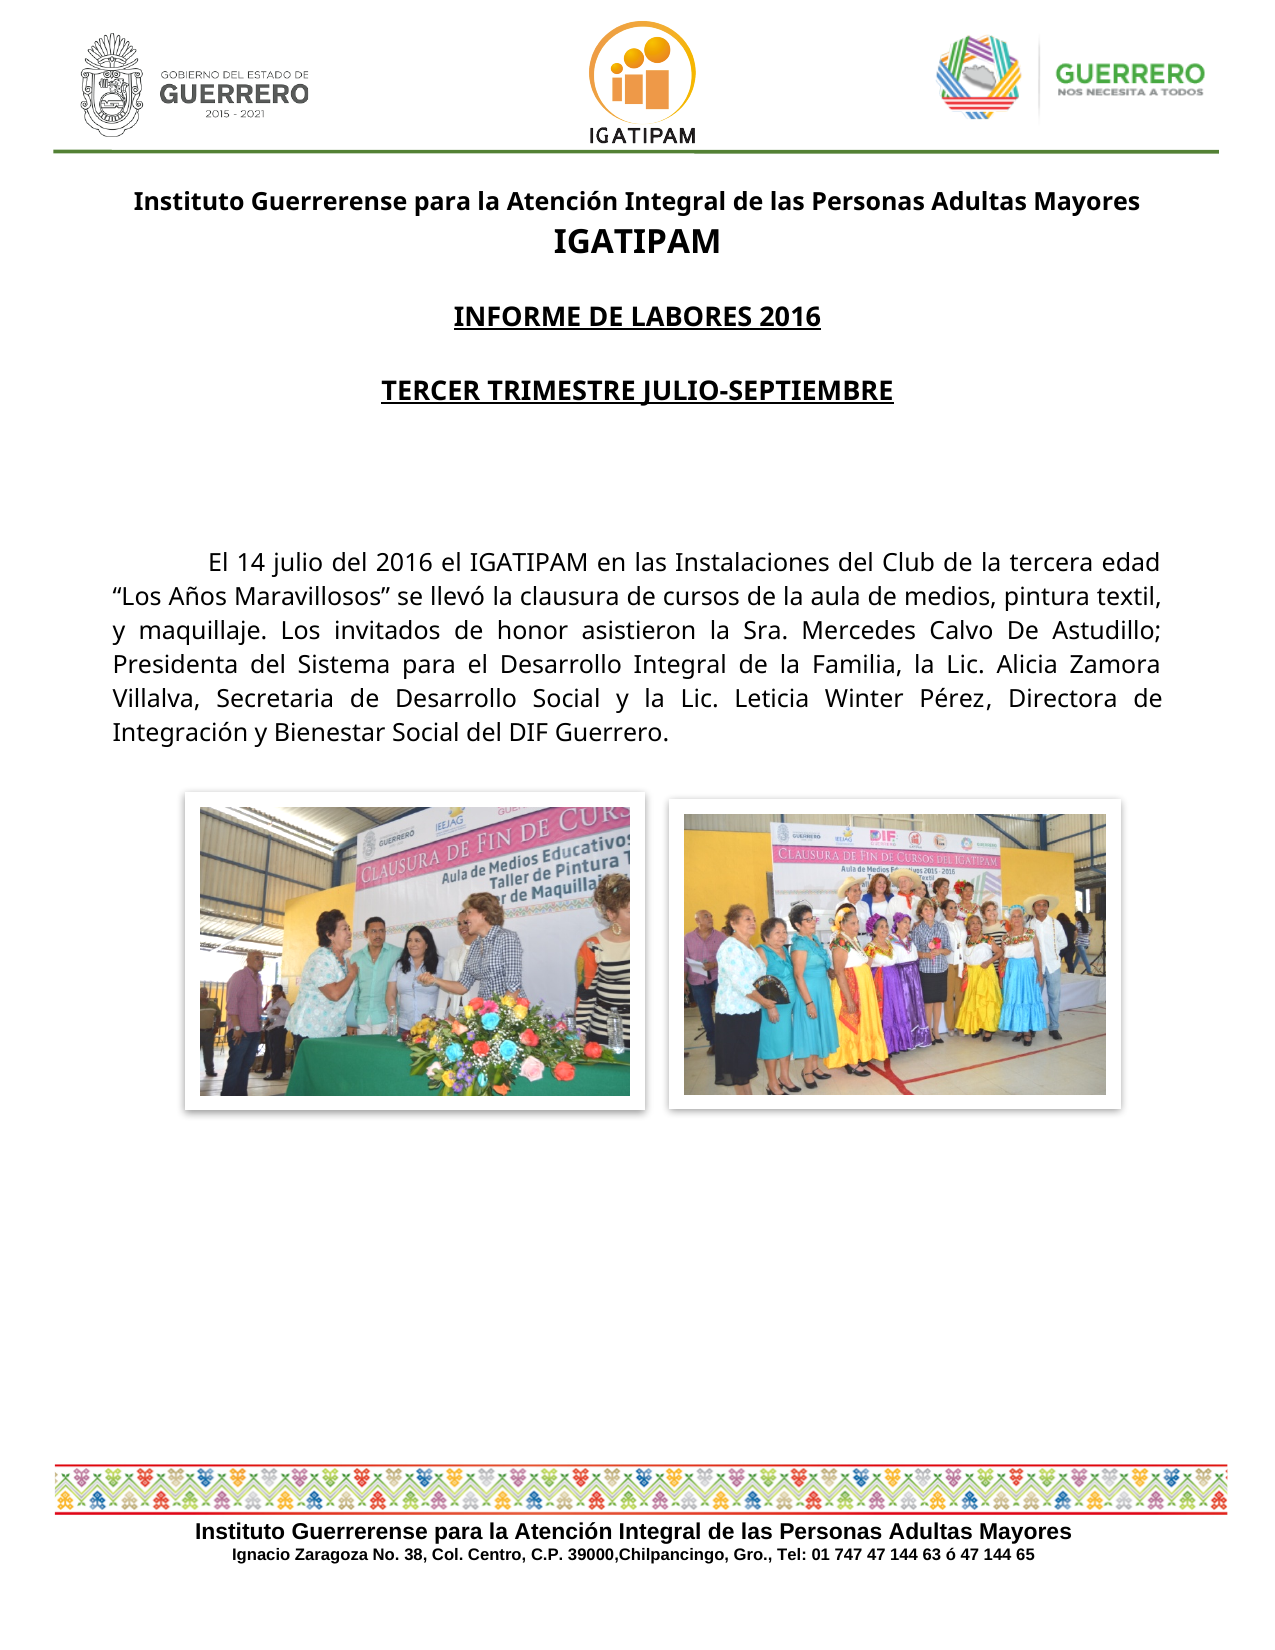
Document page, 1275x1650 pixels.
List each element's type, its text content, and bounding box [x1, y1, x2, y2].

text Instituto Guerrerense para la Atención Integral de las Personas Adultas Mayores IGATIPAM [112, 184, 1163, 263]
picture [80, 33, 309, 137]
picture [928, 28, 1214, 127]
text El 14 julio del 2016 el IGATIPAM en las Instalaciones del Club de la tercera edad “Los Años Maravillosos” se llevó la clausura de cursos de la aula de medios, pintura textil, y maquillaje. Los invitados de honor asistieron la Sra. Mercedes Calvo De Astudillo; Presidenta del Sistema para el Desarrollo Integral de la Familia, la Lic. Alicia Zamora Villalva, Secretaria de Desarrollo Social y la Lic. Leticia Winter Pérez, Directora de Integración y Bienestar Social del DIF Guerrero. [112, 544, 1163, 748]
picture [54, 1462, 1228, 1519]
text INFORME DE LABORES 2016 [112, 297, 1163, 334]
text TERCER TRIMESTRE JULIO-SEPTIEMBRE [112, 371, 1163, 408]
picture [585, 19, 701, 145]
